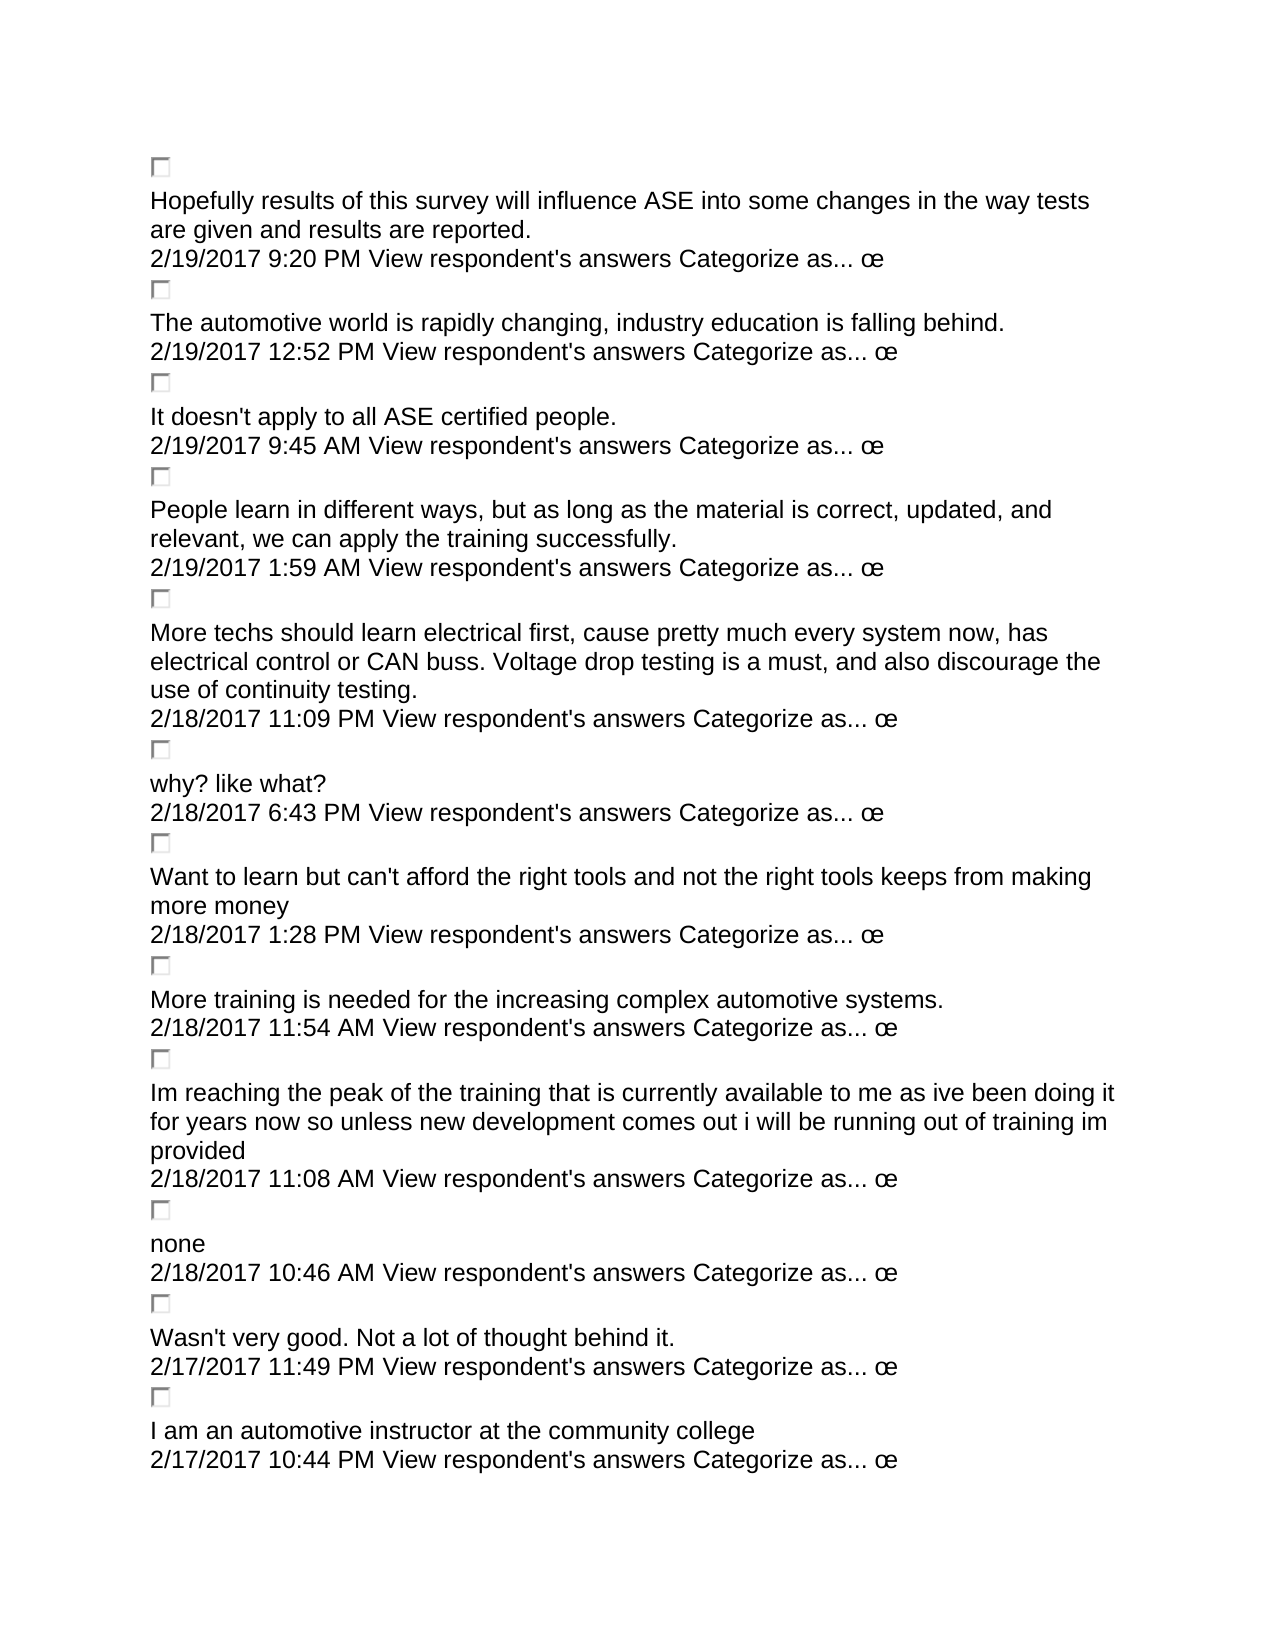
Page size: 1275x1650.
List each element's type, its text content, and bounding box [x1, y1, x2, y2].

text More techs should learn electrical first, cause pretty much every system now, has electrical control or CAN buss. Voltage drop testing is a must, and also discourage the use of continuity testing. [150, 618, 1125, 704]
text 2/19/2017 12:52 PM View respondent's answers Categorize as... œ [150, 337, 1125, 366]
text 2/17/2017 10:44 PM View respondent's answers Categorize as... œ [150, 1445, 1125, 1474]
text Hopefully results of this survey will influence ASE into some changes in the way tests are given and results are reported. [150, 186, 1125, 243]
text I am an automotive instructor at the community college [150, 1416, 1125, 1445]
text It doesn't apply to all ASE certified people. [150, 402, 1125, 431]
text 2/19/2017 9:45 AM View respondent's answers Categorize as... œ [150, 431, 1125, 459]
text 2/18/2017 11:08 AM View respondent's answers Categorize as... œ [150, 1164, 1125, 1193]
text 2/18/2017 11:54 AM View respondent's answers Categorize as... œ [150, 1013, 1125, 1042]
text Im reaching the peak of the training that is currently available to me as ive been doing it for years now so unless new development comes out i will be running out of training im provided [150, 1078, 1125, 1164]
text More training is needed for the increasing complex automotive systems. [150, 984, 1125, 1013]
text why? like what? [150, 769, 1125, 797]
text 2/18/2017 11:09 PM View respondent's answers Categorize as... œ [150, 704, 1125, 733]
text Want to learn but can't afford the right tools and not the right tools keeps from making more money [150, 862, 1125, 920]
text 2/17/2017 11:49 PM View respondent's answers Categorize as... œ [150, 1351, 1125, 1380]
text 2/18/2017 1:28 PM View respondent's answers Categorize as... œ [150, 920, 1125, 948]
text Wasn't very good. Not a lot of thought behind it. [150, 1323, 1125, 1351]
text The automotive world is rapidly changing, industry education is falling behind. [150, 308, 1125, 337]
text 2/19/2017 9:20 PM View respondent's answers Categorize as... œ [150, 243, 1125, 272]
text 2/18/2017 10:46 AM View respondent's answers Categorize as... œ [150, 1258, 1125, 1287]
text People learn in different ways, but as long as the material is correct, updated, and relevant, we can apply the training successfully. [150, 495, 1125, 553]
text none [150, 1229, 1125, 1258]
text 2/19/2017 1:59 AM View respondent's answers Categorize as... œ [150, 553, 1125, 582]
text 2/18/2017 6:43 PM View respondent's answers Categorize as... œ [150, 797, 1125, 826]
